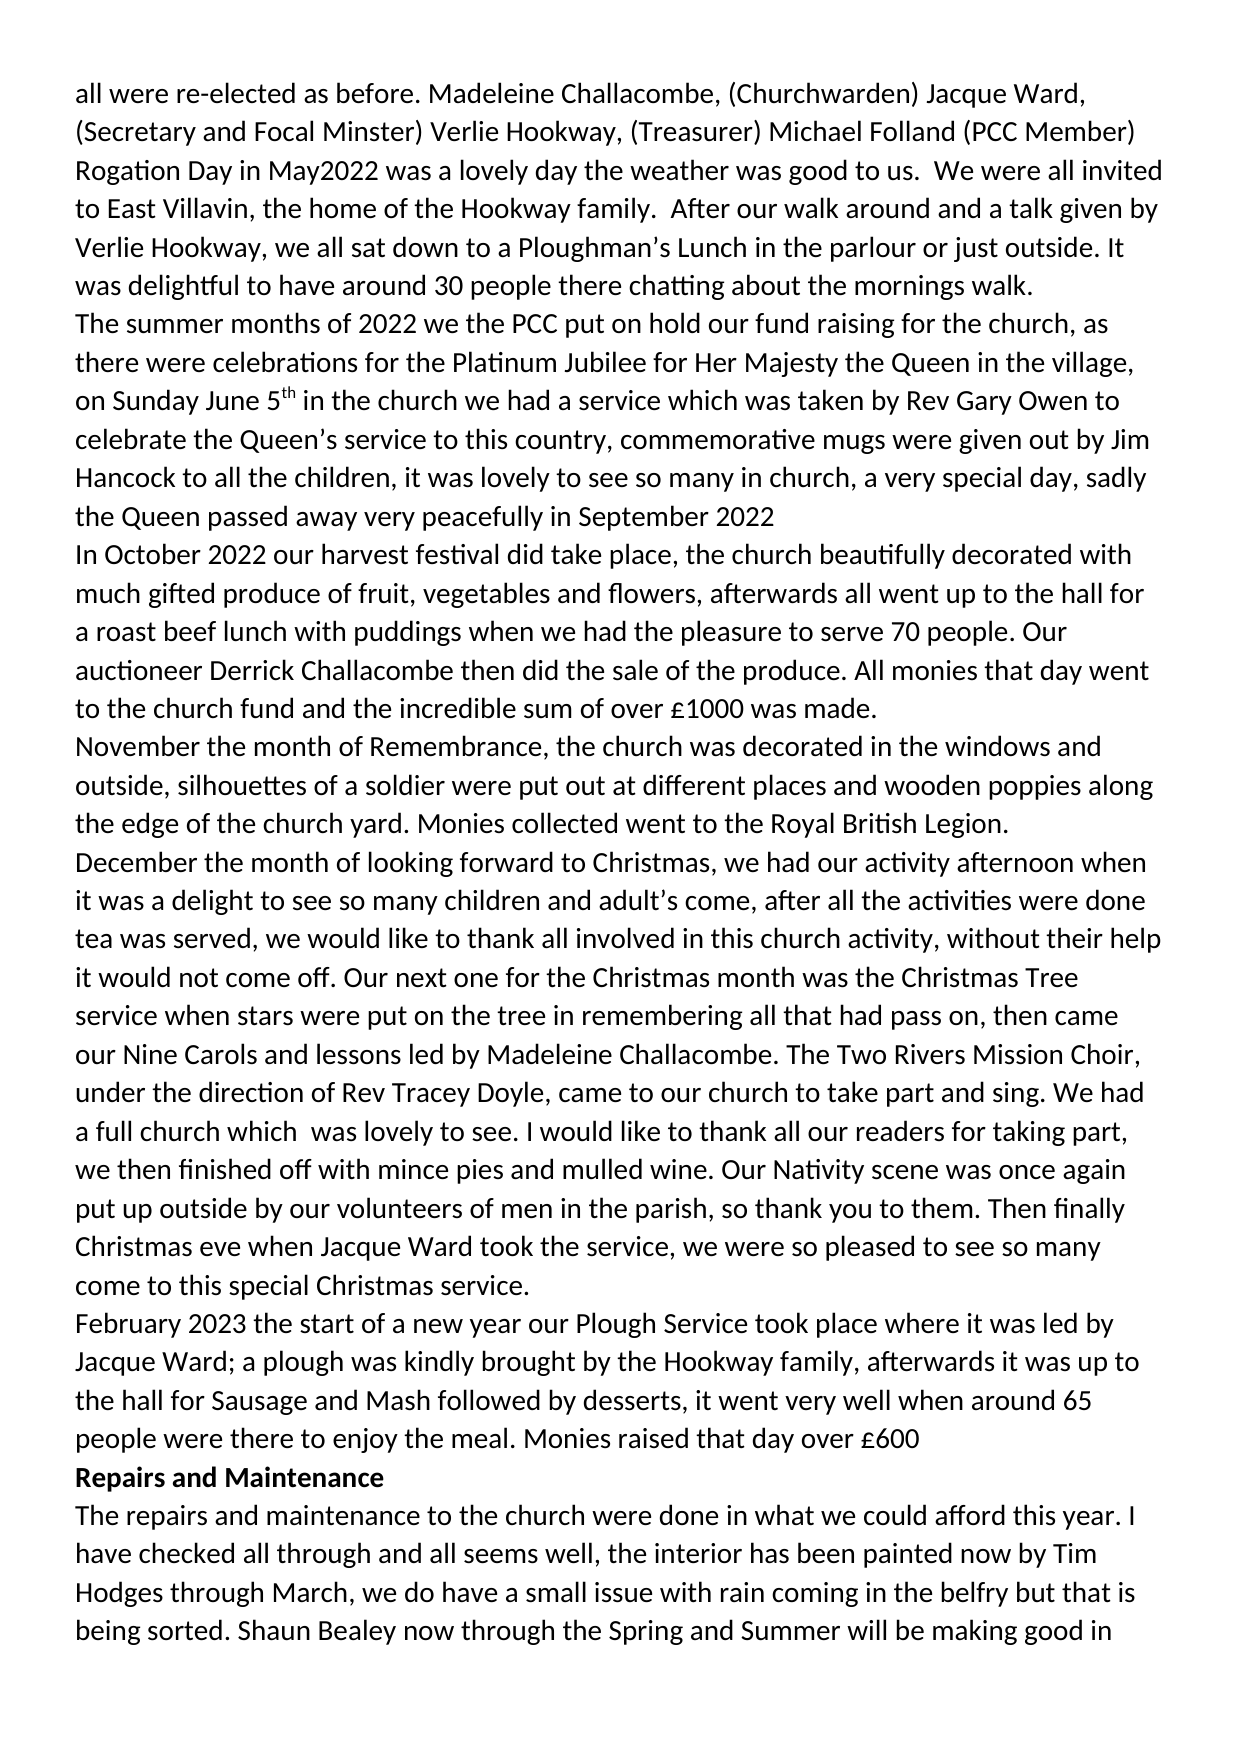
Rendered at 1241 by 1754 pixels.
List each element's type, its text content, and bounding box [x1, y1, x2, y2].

text December the month of looking forward to Christmas, we had our activity afternoon when it was a delight to see so many children and adult’s come, after all the activities were done tea was served, we would like to thank all involved in this church activity, without their help it would not come off. Our next one for the Christmas month was the Christmas Tree service when stars were put on the tree in remembering all that had pass on, then came our Nine Carols and lessons led by Madeleine Challacombe. The Two Rivers Mission Choir, under the direction of Rev Tracey Doyle, came to our church to take part and sing. We had a full church which was lovely to see. I would like to thank all our readers for taking part, we then finished off with mince pies and mulled wine. Our Nativity scene was once again put up outside by our volunteers of men in the parish, so thank you to them. Then finally Christmas eve when Jacque Ward took the service, we were so pleased to see so many come to this special Christmas service. [75, 844, 1165, 1302]
text In October 2022 our harvest festival did take place, the church beautifully decorated with much gifted produce of fruit, vegetables and flowers, afterwards all went up to the hall for a roast beef lunch with puddings when we had the pleasure to serve 70 people. Our auctioneer Derrick Challacombe then did the sale of the produce. All monies that day went to the church fund and the incredible sum of over £1000 was made. [75, 536, 1165, 726]
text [75, 75, 1165, 149]
text November the month of Remembrance, the church was decorated in the windows and outside, silhouettes of a soldier were put out at different places and wooden poppies along the edge of the church yard. Monies collected went to the Royal British Legion. [75, 728, 1165, 841]
text February 2023 the start of a new year our Plough Service took place where it was led by Jacque Ward; a plough was kindly brought by the Hookway family, afterwards it was up to the hall for Sausage and Mash followed by desserts, it went very well when around 65 people were there to enjoy the meal. Monies raised that day over £600 [75, 1305, 1165, 1456]
text The summer months of 2022 we the PCC put on hold our fund raising for the church, as there were celebrations for the Platinum Jubilee for Her Majesty the Queen in the village, on Sunday June 5th in the church we had a service which was taken by Rev Gary Owen to celebrate the Queen’s service to this country, commemorative mugs were given out by Jim Hancock to all the children, it was lovely to see so many in church, a very special day, sadly the Queen passed away very peacefully in September 2022 [75, 306, 1165, 533]
text Repairs and Maintenance [75, 1459, 1165, 1494]
text Rogation Day in May2022 was a lovely day the weather was good to us. We were all invited to East Villavin, the home of the Hookway family. After our walk around and a talk given by Verlie Hookway, we all sat down to a Ploughman’s Lunch in the parlour or just outside. It was delightful to have around 30 people there chatting about the mornings walk. [75, 152, 1165, 303]
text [75, 1497, 1165, 1648]
